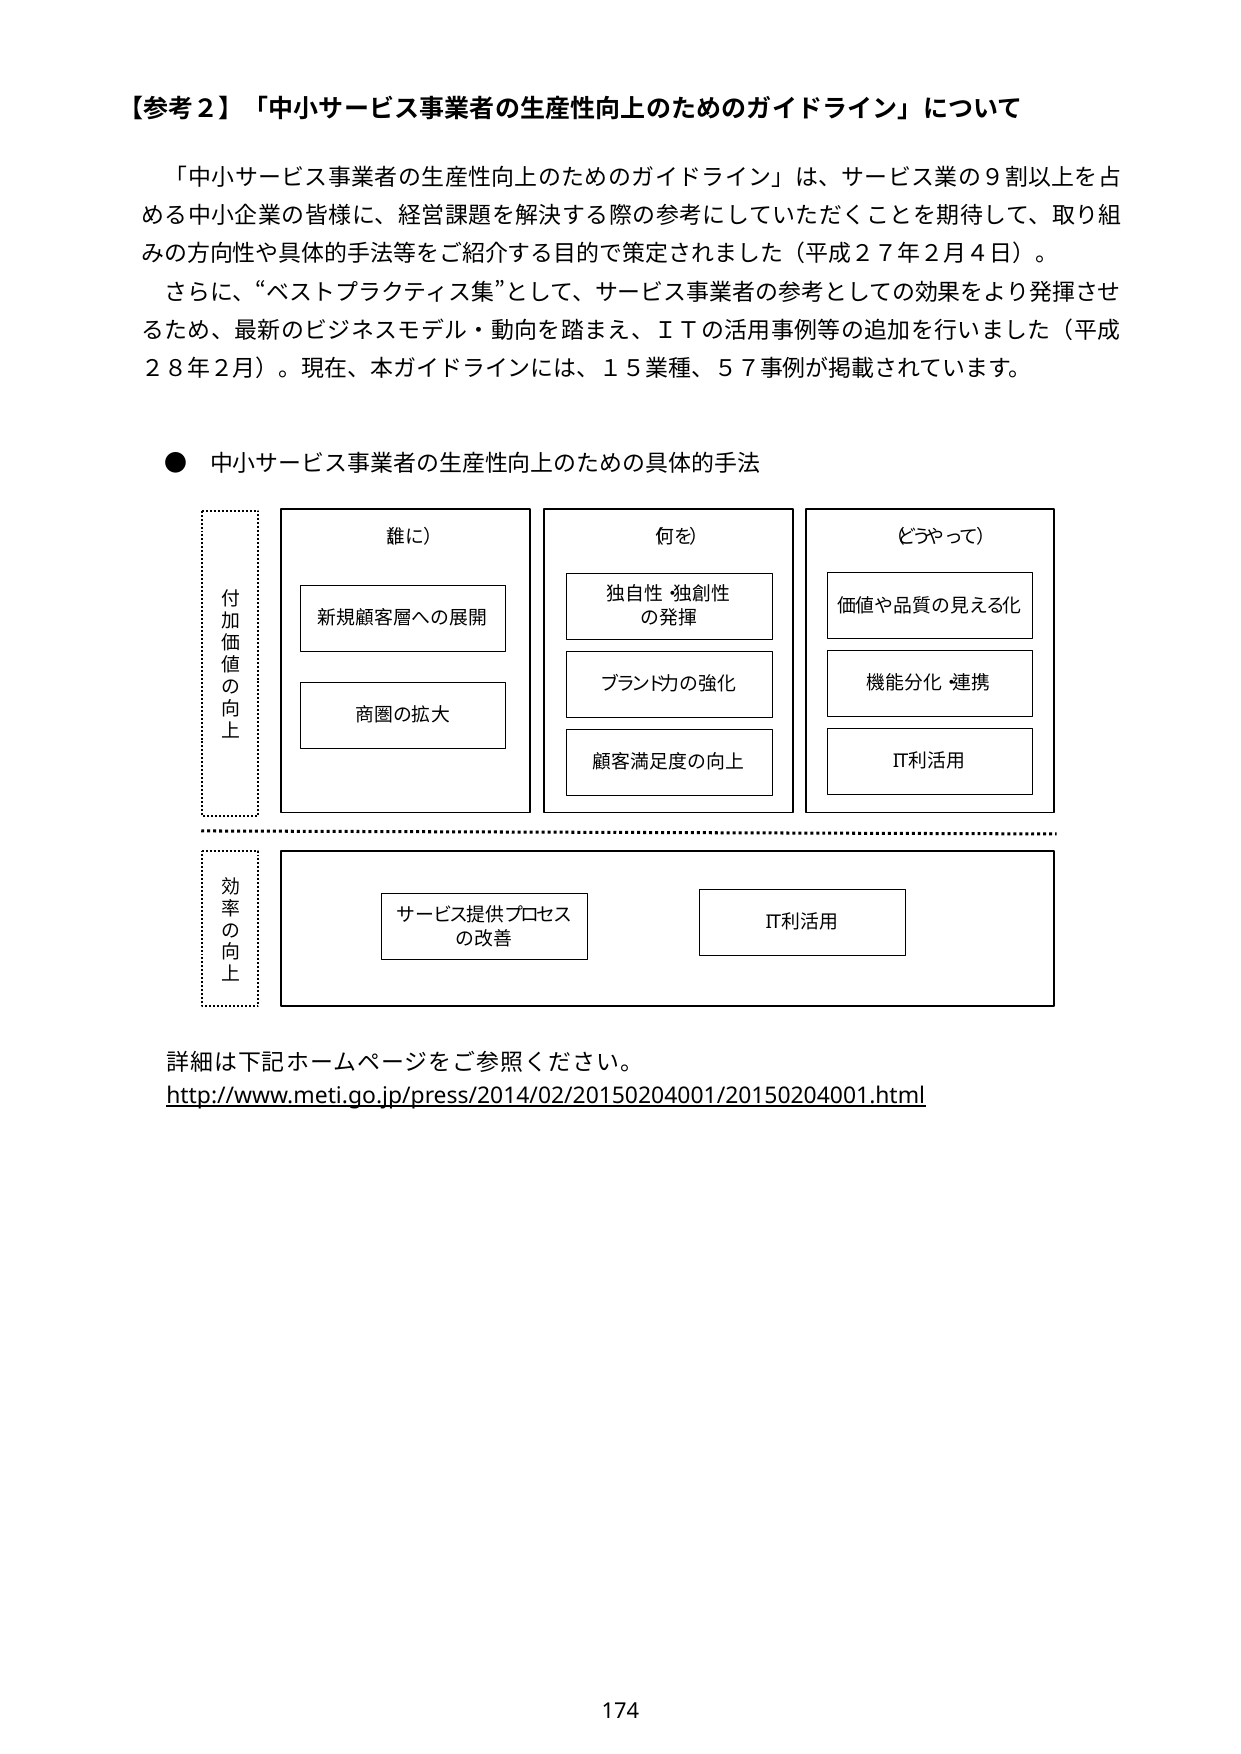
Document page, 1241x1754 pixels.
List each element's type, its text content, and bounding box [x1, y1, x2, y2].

text 詳細は下記ホームページをご参照ください。 [118, 1043, 1122, 1077]
text 【参考２】「中小サービス事業者の生産性向上のためのガイドライン」について [118, 89, 1122, 125]
text さらに、“ベストプラクティス集”として、サービス事業者の参考としての効果をより発揮させるため、最新のビジネスモデル・動向を踏まえ、ＩＴの活用事例等の追加を行いました（平成２８年２月）。現在、本ガイドラインには、１５業種、５７事例が掲載されています。 [118, 273, 1122, 383]
text 「中小サービス事業者の生産性向上のためのガイドライン」は、サービス業の９割以上を占める中小企業の皆様に、経営課題を解決する際の参考にしていただくことを期待して、取り組みの方向性や具体的手法等をご紹介する目的で策定されました（平成２７年２月４日）。 [118, 159, 1122, 268]
text http://www.meti.go.jp/press/2014/02/20150204001/20150204001.html [118, 1077, 1122, 1110]
text ● 中小サービス事業者の生産性向上のための具体的手法 [118, 443, 1122, 479]
